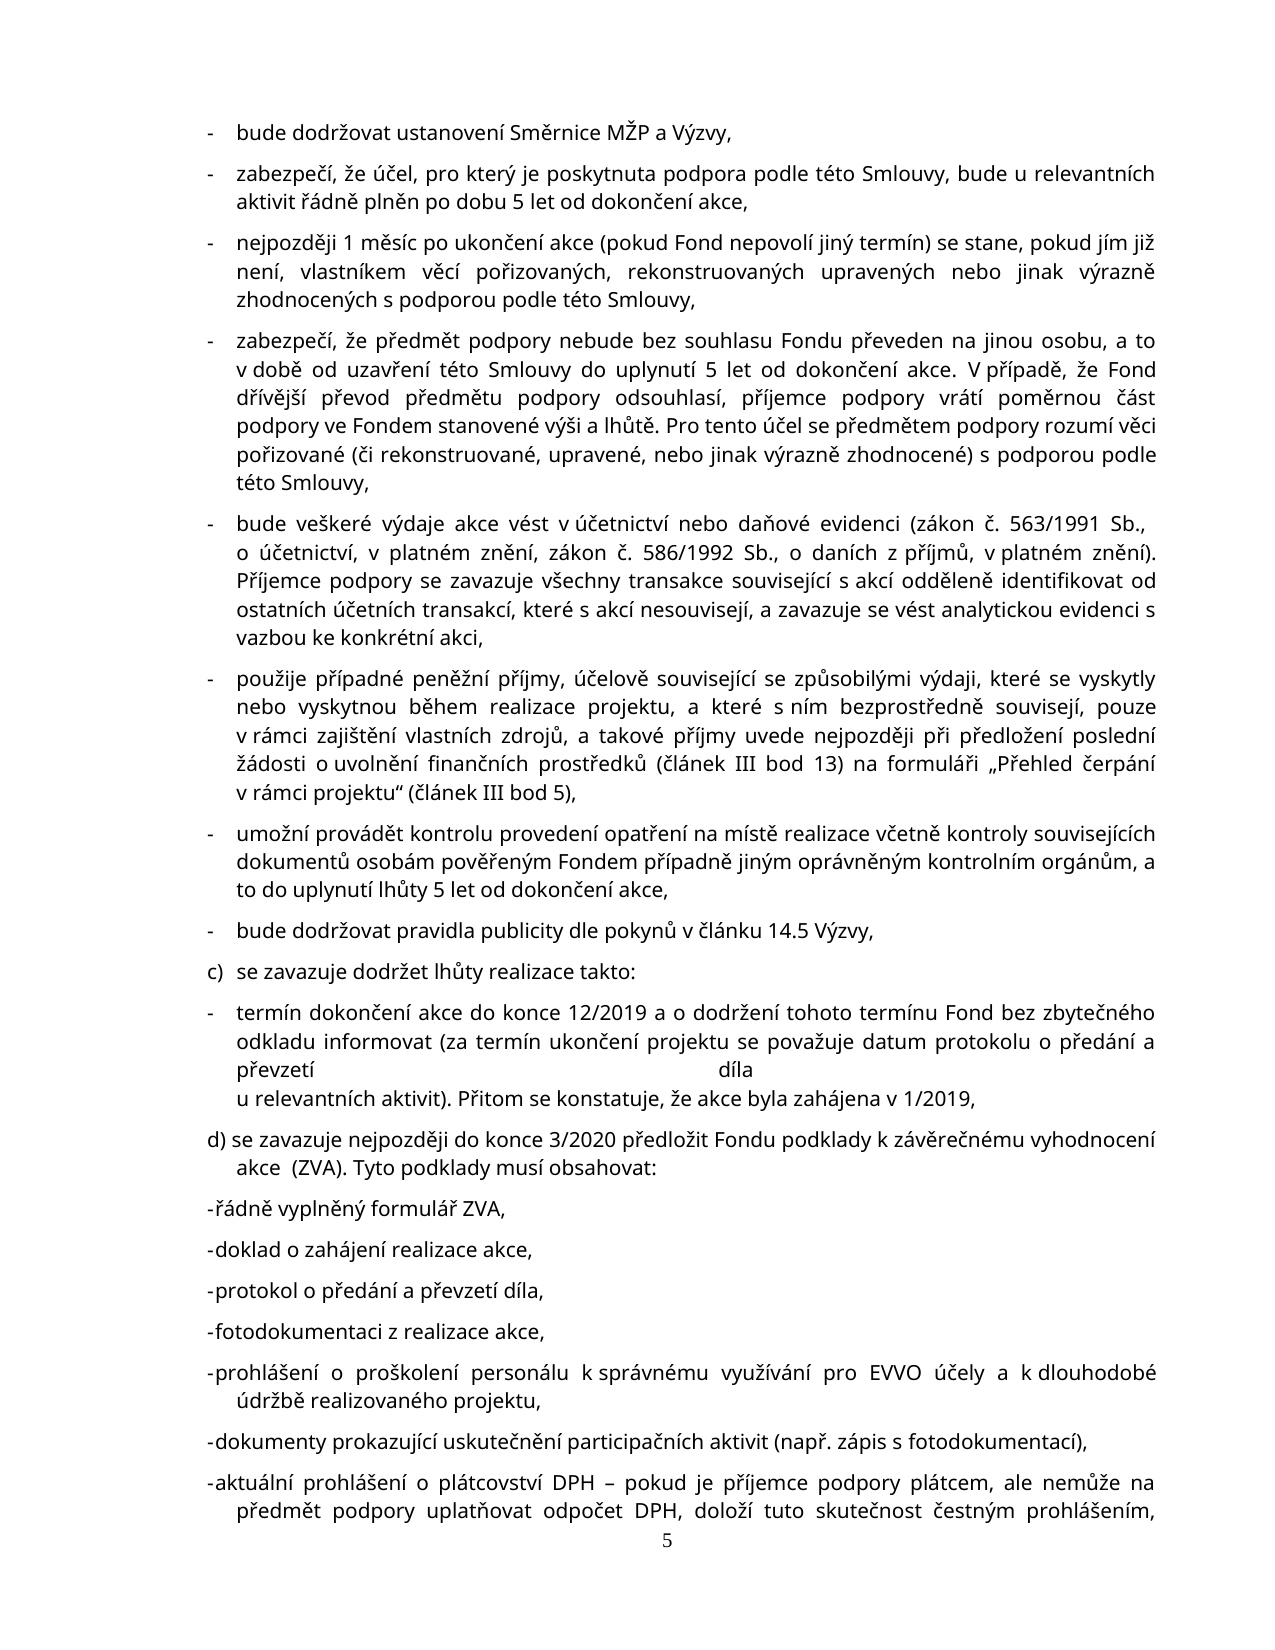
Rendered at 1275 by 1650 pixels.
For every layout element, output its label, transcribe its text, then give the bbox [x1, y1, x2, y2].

list umožní provádět kontrolu provedení opatření na místě realizace včetně kontroly souvisejících dokumentů osobám pověřeným Fondem případně jiným oprávněným kontrolním orgánům, a to do uplynutí lhůty 5 let od dokončení akce, [207, 819, 1157, 904]
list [207, 1468, 1157, 1525]
list dokumenty prokazující uskutečnění participačních aktivit (např. zápis s fotodokumentací), [207, 1427, 1157, 1456]
list prohlášení o proškolení personálu k správnému využívání pro EVVO účely a k dlouhodobé údržbě realizovaného projektu, [207, 1358, 1157, 1415]
list řádně vyplněný formulář ZVA, [207, 1194, 1157, 1222]
list zabezpečí, že předmět podpory nebude bez souhlasu Fondu převeden na jinou osobu, a to v době od uzavření této Smlouvy do uplynutí 5 let od dokončení akce. V případě, že Fond dřívější převod předmětu podpory odsouhlasí, příjemce podpory vrátí poměrnou část podpory ve Fondem stanovené výši a lhůtě. Pro tento účel se předmětem podpory rozumí věci pořizované (či rekonstruované, upravené, nebo jinak výrazně zhodnocené) s podporou podle této Smlouvy, [207, 326, 1157, 497]
list nejpozději 1 měsíc po ukončení akce (pokud Fond nepovolí jiný termín) se stane, pokud jím již není, vlastníkem věcí pořizovaných, rekonstruovaných upravených nebo jinak výrazně zhodnocených s podporou podle této Smlouvy, [207, 228, 1157, 314]
list fotodokumentaci z realizace akce, [207, 1317, 1157, 1345]
list bude dodržovat ustanovení Směrnice MŽP a Výzvy, [207, 118, 1157, 147]
list termín dokončení akce do konce 12/2019 a o dodržení tohoto termínu Fond bez zbytečného odkladu informovat (za termín ukončení projektu se považuje datum protokolu o předání a převzetí díla u relevantních aktivit). Přitom se konstatuje, že akce byla zahájena v 1/2019, [207, 998, 1157, 1112]
list doklad o zahájení realizace akce, [207, 1235, 1157, 1263]
text d) se zavazuje nejpozději do konce 3/2020 předložit Fondu podklady k závěrečnému vyhodnocení akce (ZVA). Tyto podklady musí obsahovat: [207, 1125, 1157, 1182]
list bude dodržovat pravidla publicity dle pokynů v článku 14.5 Výzvy, [207, 917, 1157, 945]
list zabezpečí, že účel, pro který je poskytnuta podpora podle této Smlouvy, bude u relevantních aktivit řádně plněn po dobu 5 let od dokončení akce, [207, 159, 1157, 216]
list se zavazuje dodržet lhůty realizace takto: [207, 957, 1157, 986]
list protokol o předání a převzetí díla, [207, 1276, 1157, 1304]
list bude veškeré výdaje akce vést v účetnictví nebo daňové evidenci (zákon č. 563/1991 Sb., o účetnictví, v platném znění, zákon č. 586/1992 Sb., o daních z příjmů, v platném znění). Příjemce podpory se zavazuje všechny transakce související s akcí odděleně identifikovat od ostatních účetních transakcí, které s akcí nesouvisejí, a zavazuje se vést analytickou evidenci s vazbou ke konkrétní akci, [207, 509, 1157, 652]
list použije případné peněžní příjmy, účelově související se způsobilými výdaji, které se vyskytly nebo vyskytnou během realizace projektu, a které s ním bezprostředně souvisejí, pouze v rámci zajištění vlastních zdrojů, a takové příjmy uvede nejpozději při předložení poslední žádosti o uvolnění finančních prostředků (článek III bod 13) na formuláři „Přehled čerpání v rámci projektu“ (článek III bod 5), [207, 664, 1157, 806]
